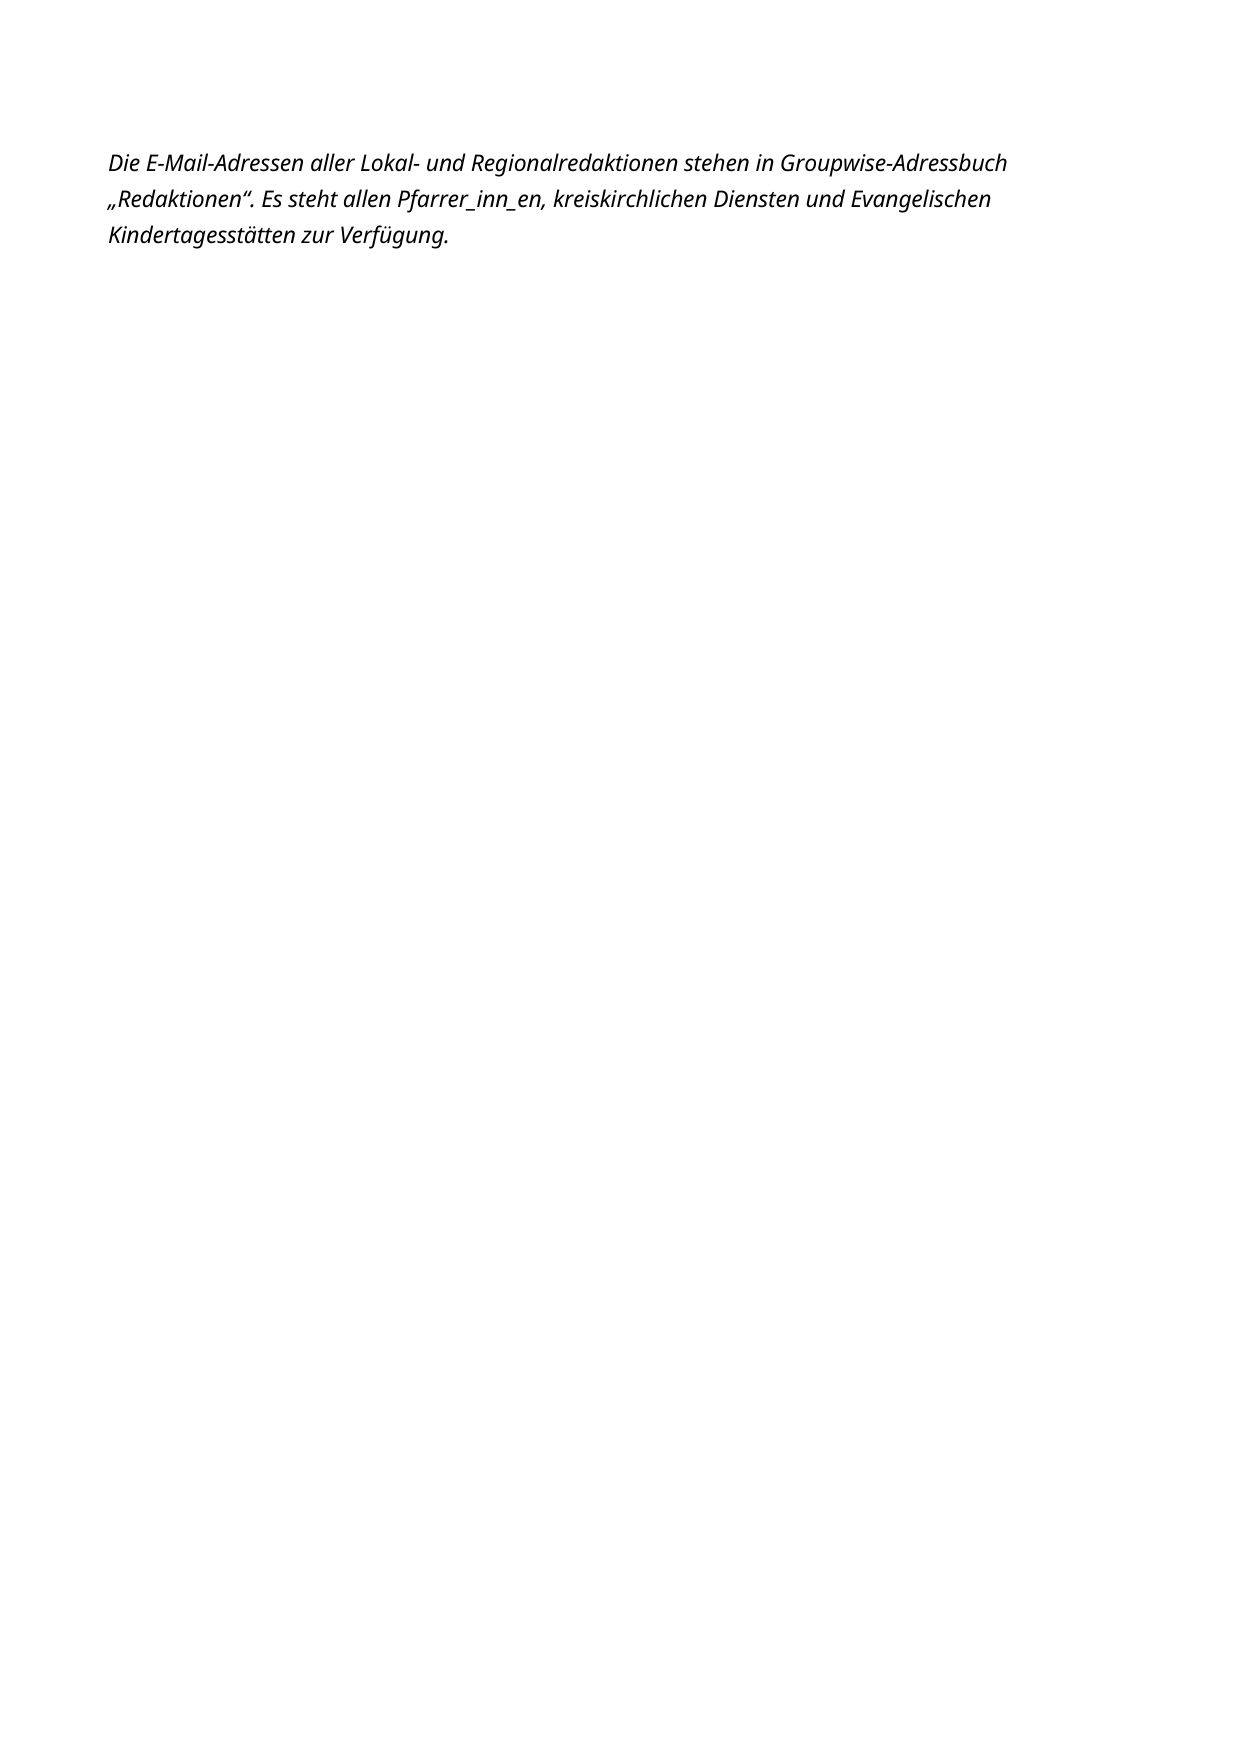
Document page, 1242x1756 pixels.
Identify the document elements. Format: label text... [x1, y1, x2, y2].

text Die E-Mail-Adressen aller Lokal- und Regionalredaktionen stehen in Groupwise-Adressbuch „Redaktionen“. Es steht allen Pfarrer_inn_en, kreiskirchlichen Diensten und Evangelischen Kindertagesstätten zur Verfügung. [108, 147, 1061, 250]
